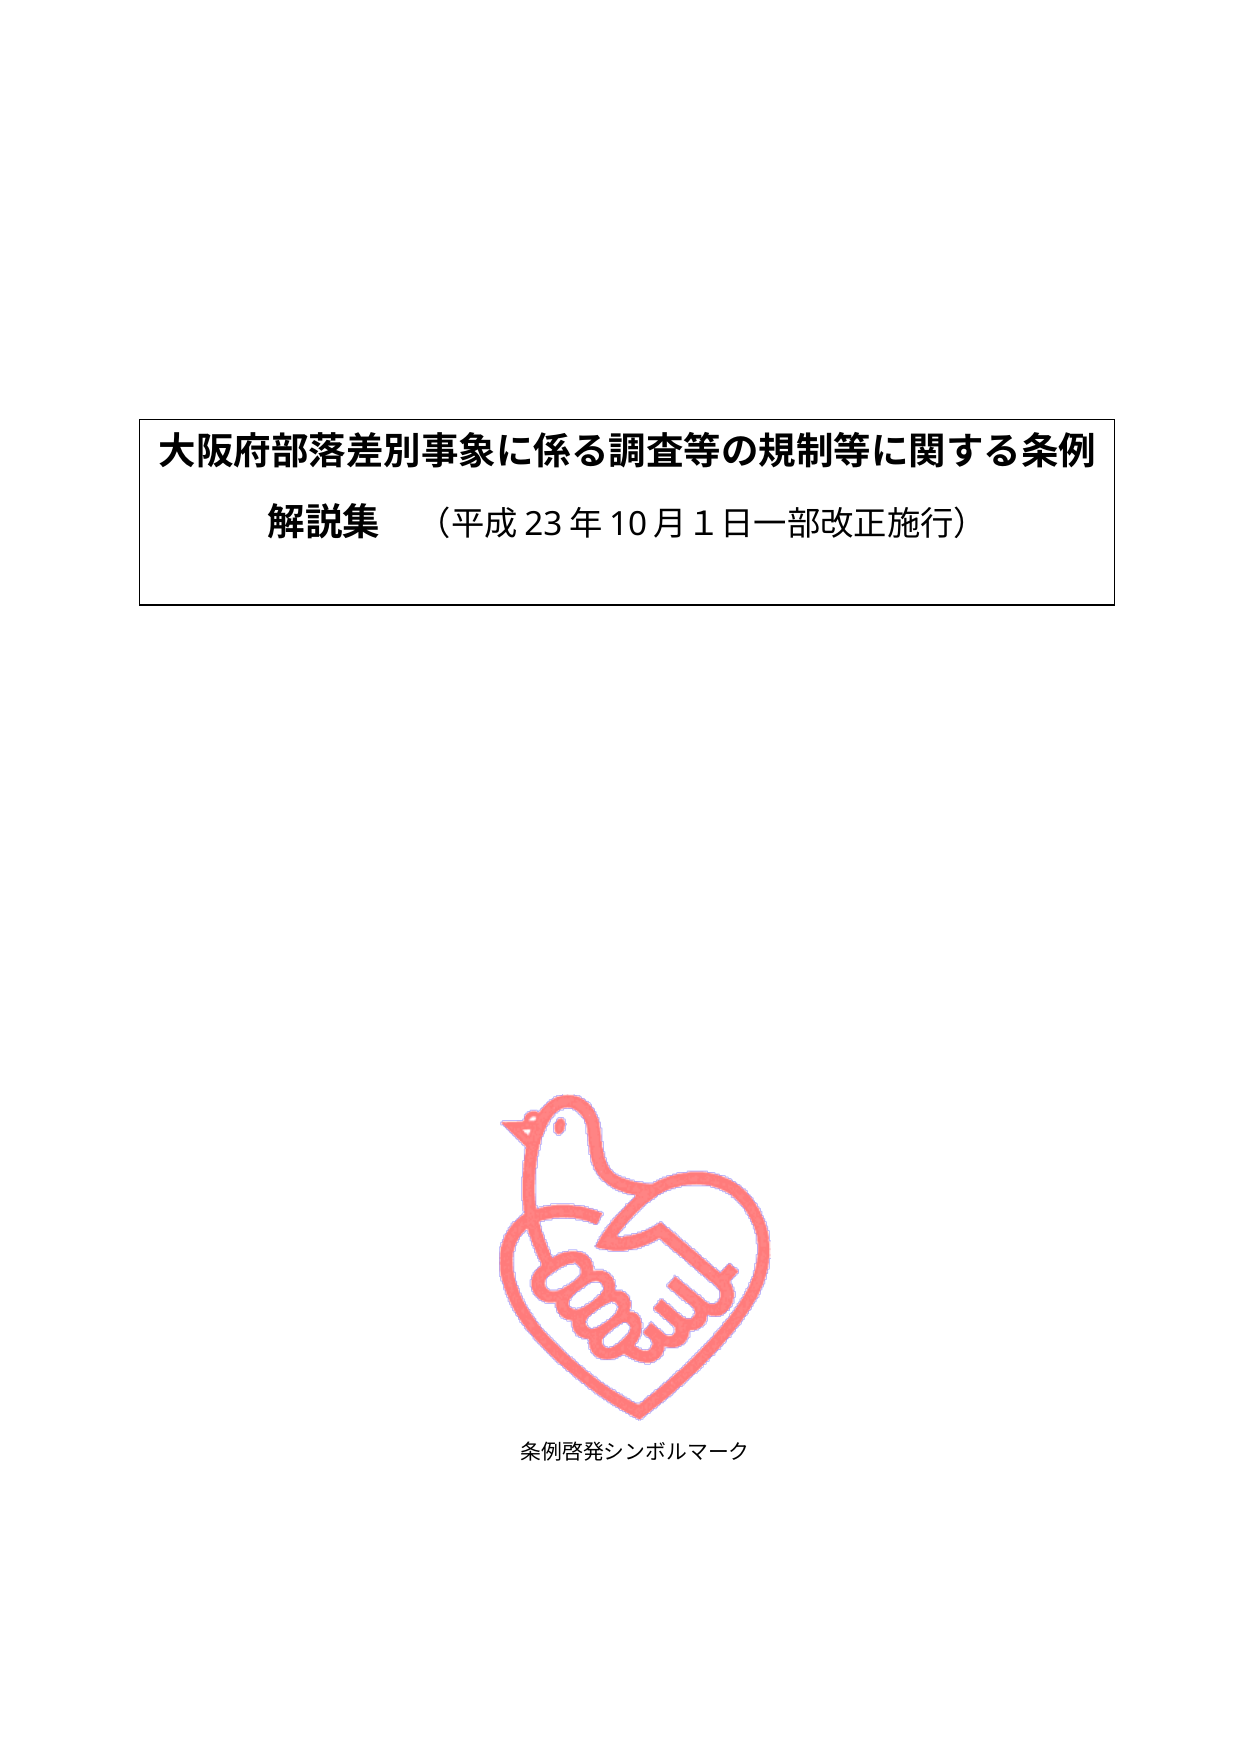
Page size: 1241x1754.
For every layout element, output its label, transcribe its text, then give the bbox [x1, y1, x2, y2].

picture [498, 1094, 771, 1421]
text 条例啓発シンボルマーク [177, 1432, 1092, 1469]
